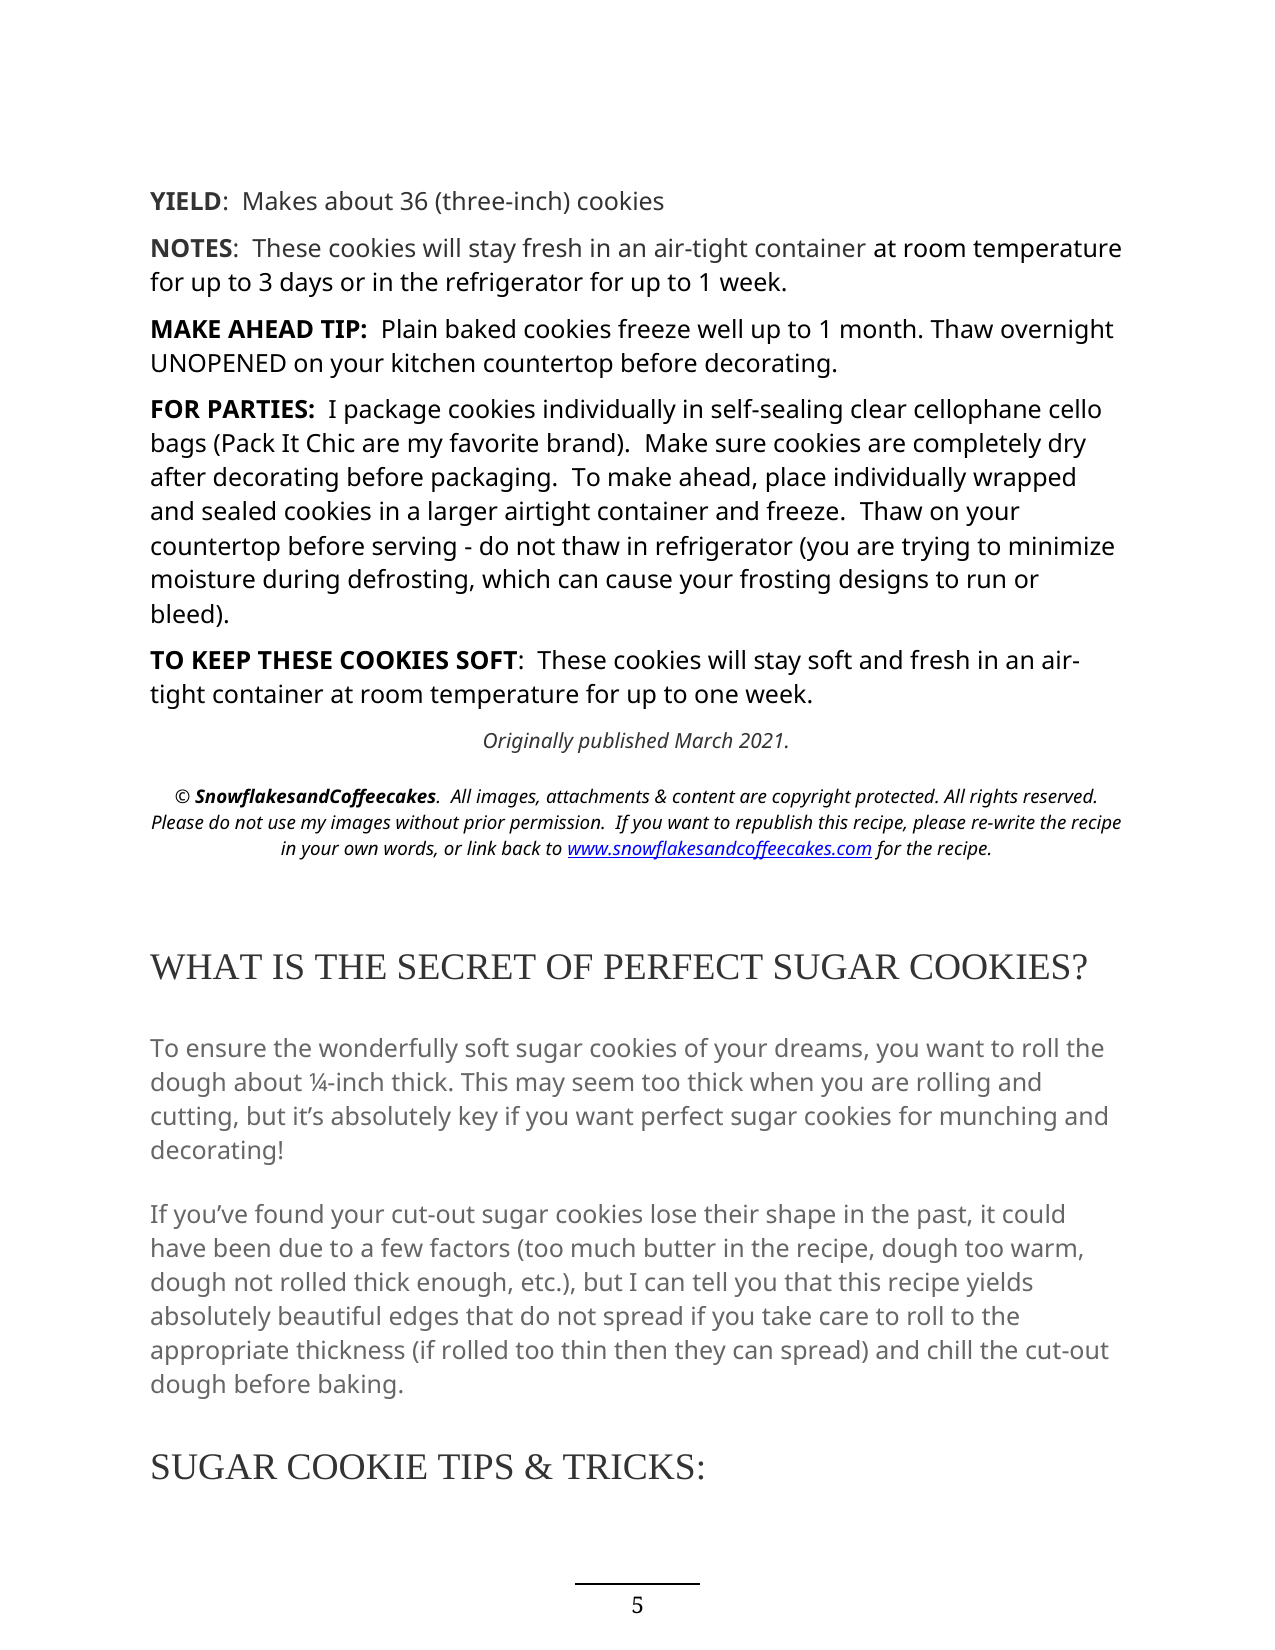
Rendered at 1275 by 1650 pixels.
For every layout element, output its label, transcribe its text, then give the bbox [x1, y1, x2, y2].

text SUGAR COOKIE TIPS & TRICKS: [150, 1444, 1125, 1487]
text WHAT IS THE SECRET OF PERFECT SUGAR COOKIES? [150, 944, 1125, 987]
text Originally published March 2021. [150, 723, 1125, 755]
text NOTES: These cookies will stay fresh in an air-tight container at room temperature for up to 3 days or in the refrigerator for up to 1 week. [150, 231, 1125, 299]
text © SnowflakesandCoffeecakes. All images, attachments & content are copyright protected. All rights reserved. Please do not use my images without prior permission. If you want to republish this recipe, please re-write the recipe in your own words, or link back to www.snowflakesandcoffeecakes.com for the recipe. [150, 784, 1125, 860]
text YIELD: Makes about 36 (three-inch) cookies [150, 150, 1125, 218]
text To ensure the wonderfully soft sugar cookies of your dreams, you want to roll the dough about ¼-inch thick. This may seem too thick when you are rolling and cutting, but it’s absolutely key if you want perfect sugar cookies for munching and decorating! ​ If you’ve found your cut-out sugar cookies lose their shape in the past, it could have been due to a few factors (too much butter in the recipe, dough too warm, dough not rolled thick enough, etc.), but I can tell you that this recipe yields absolutely beautiful edges that do not spread if you take care to roll to the appropriate thickness (if rolled too thin then they can spread) and chill the cut-out dough before baking.​ [150, 1031, 1125, 1401]
text FOR PARTIES: I package cookies individually in self-sealing clear cellophane cello bags (Pack It Chic are my favorite brand). Make sure cookies are completely dry after decorating before packaging. To make ahead, place individually wrapped and sealed cookies in a larger airtight container and freeze. Thaw on your countertop before serving - do not thaw in refrigerator (you are trying to minimize moisture during defrosting, which can cause your frosting designs to run or bleed). [150, 392, 1125, 630]
text TO KEEP THESE COOKIES SOFT: These cookies will stay soft and fresh in an air-tight container at room temperature for up to one week. [150, 643, 1125, 711]
text MAKE AHEAD TIP: Plain baked cookies freeze well up to 1 month. Thaw overnight UNOPENED on your kitchen countertop before decorating. [150, 311, 1125, 379]
